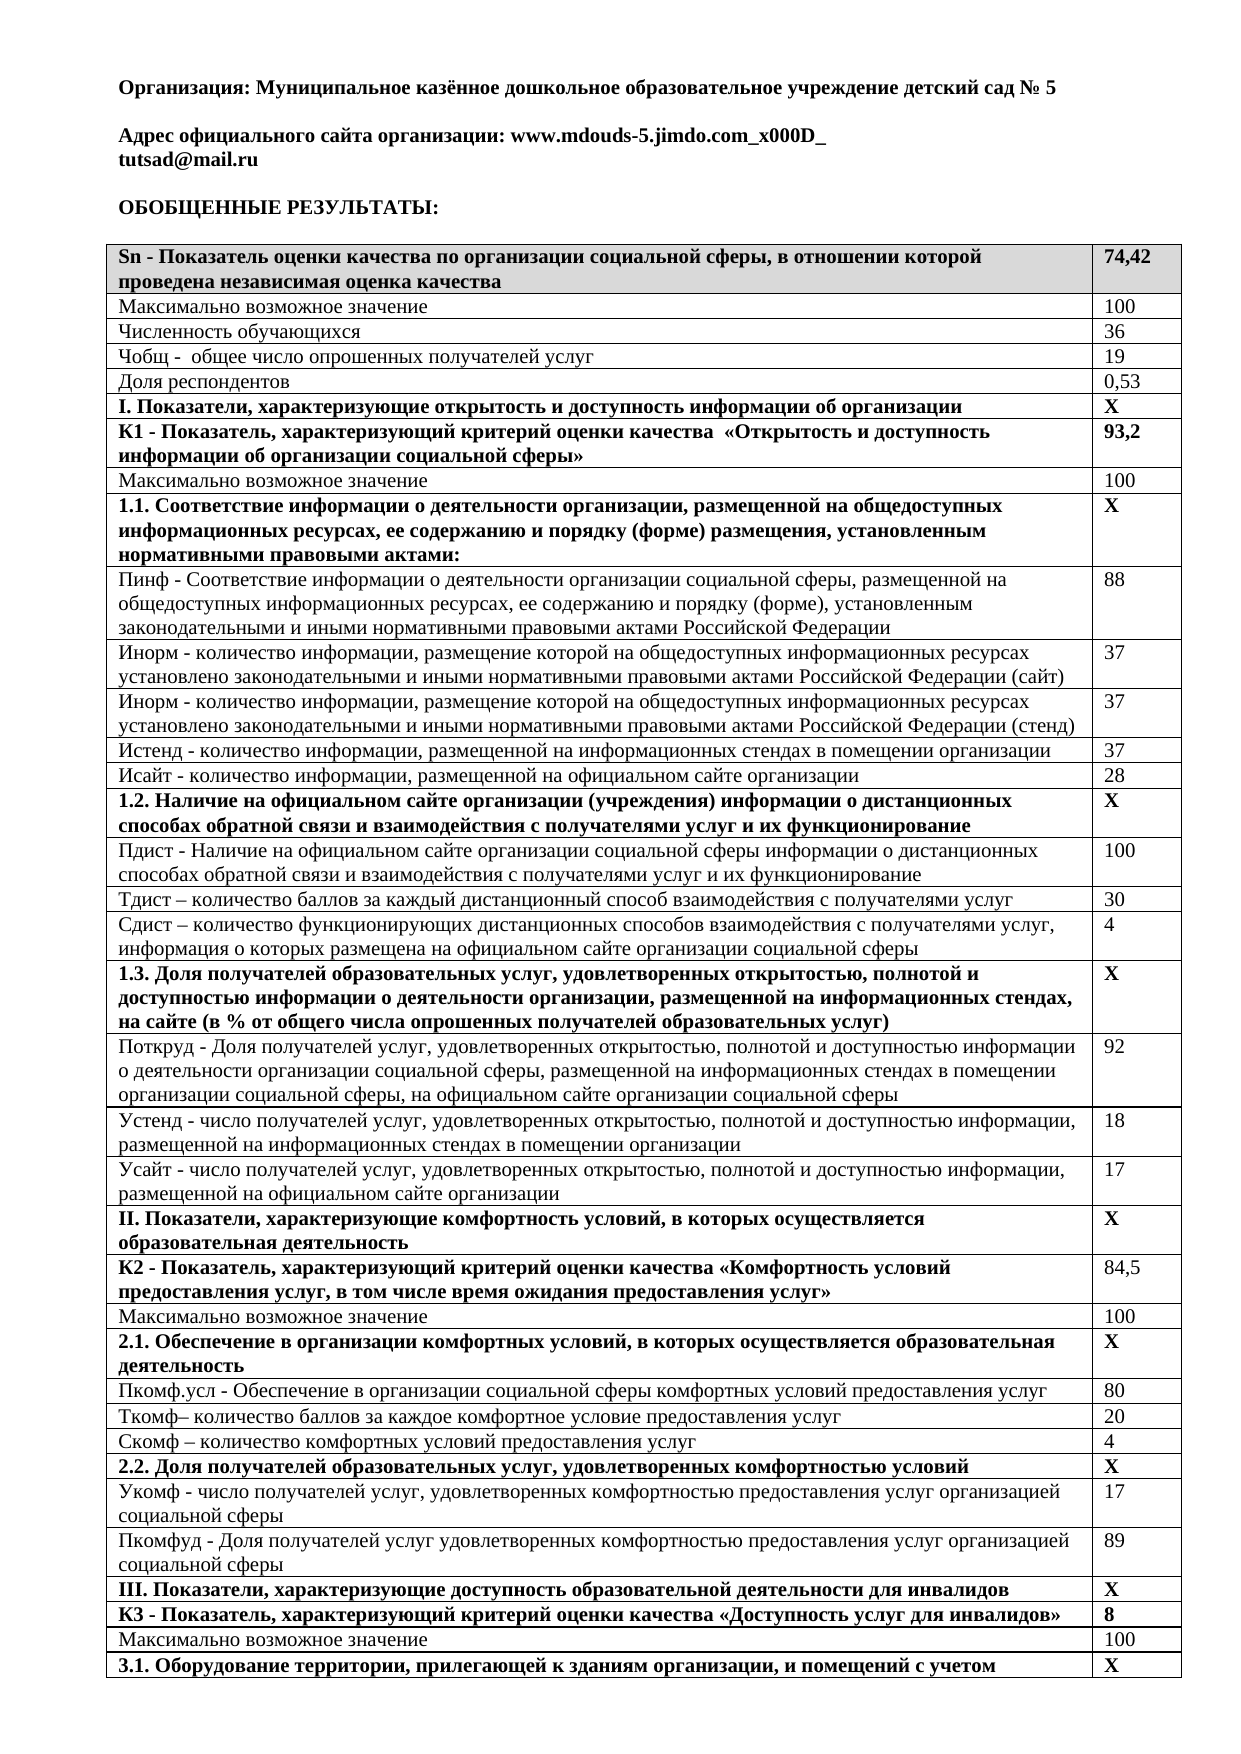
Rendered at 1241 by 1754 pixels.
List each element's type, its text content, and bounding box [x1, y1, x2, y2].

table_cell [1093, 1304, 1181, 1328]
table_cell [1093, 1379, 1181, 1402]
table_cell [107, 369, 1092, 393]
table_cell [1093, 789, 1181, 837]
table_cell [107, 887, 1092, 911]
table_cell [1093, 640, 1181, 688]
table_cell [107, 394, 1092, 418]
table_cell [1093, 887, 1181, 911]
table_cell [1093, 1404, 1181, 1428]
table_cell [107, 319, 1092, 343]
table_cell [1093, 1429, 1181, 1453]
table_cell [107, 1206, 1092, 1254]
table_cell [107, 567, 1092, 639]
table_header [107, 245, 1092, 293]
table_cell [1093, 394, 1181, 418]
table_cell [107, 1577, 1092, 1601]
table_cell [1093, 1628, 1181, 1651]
text Адрес официального сайта организации: www.mdouds-5.jimdo.com_x000D_ [118, 123, 1122, 147]
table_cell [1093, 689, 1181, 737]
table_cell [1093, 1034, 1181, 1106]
text Организация: Муниципальное казённое дошкольное образовательное учреждение детский сад № 5 [118, 75, 1122, 99]
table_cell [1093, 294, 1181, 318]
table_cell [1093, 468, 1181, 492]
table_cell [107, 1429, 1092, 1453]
text ОБОБЩЕННЫЕ РЕЗУЛЬТАТЫ: [118, 195, 1122, 219]
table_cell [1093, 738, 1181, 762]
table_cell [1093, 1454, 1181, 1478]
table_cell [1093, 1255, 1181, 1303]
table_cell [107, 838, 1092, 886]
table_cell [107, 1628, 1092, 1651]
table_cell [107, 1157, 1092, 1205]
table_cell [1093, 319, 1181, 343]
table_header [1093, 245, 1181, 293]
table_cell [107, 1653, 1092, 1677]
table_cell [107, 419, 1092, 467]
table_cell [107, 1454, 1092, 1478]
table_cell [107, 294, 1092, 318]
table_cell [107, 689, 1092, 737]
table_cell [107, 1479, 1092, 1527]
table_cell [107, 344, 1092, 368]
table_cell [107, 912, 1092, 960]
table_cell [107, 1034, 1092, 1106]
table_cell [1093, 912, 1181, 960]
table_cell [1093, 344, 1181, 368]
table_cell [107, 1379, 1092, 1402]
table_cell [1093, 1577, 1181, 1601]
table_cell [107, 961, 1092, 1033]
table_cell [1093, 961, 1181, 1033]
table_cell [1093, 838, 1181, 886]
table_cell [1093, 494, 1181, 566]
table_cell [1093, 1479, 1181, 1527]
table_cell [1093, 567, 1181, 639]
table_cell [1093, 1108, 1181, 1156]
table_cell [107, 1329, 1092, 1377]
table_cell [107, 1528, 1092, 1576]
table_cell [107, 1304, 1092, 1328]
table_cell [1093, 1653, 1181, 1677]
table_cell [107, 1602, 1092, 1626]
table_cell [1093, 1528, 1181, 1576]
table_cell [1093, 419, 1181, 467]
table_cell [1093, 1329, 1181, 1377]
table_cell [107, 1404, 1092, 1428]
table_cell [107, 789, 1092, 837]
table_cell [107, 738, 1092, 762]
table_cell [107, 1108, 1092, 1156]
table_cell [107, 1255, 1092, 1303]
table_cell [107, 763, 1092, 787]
text tutsad@mail.ru [118, 147, 1122, 171]
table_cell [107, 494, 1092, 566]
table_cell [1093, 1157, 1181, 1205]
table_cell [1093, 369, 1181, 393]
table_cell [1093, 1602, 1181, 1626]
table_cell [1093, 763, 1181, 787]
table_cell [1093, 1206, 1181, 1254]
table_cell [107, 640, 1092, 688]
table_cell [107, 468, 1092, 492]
